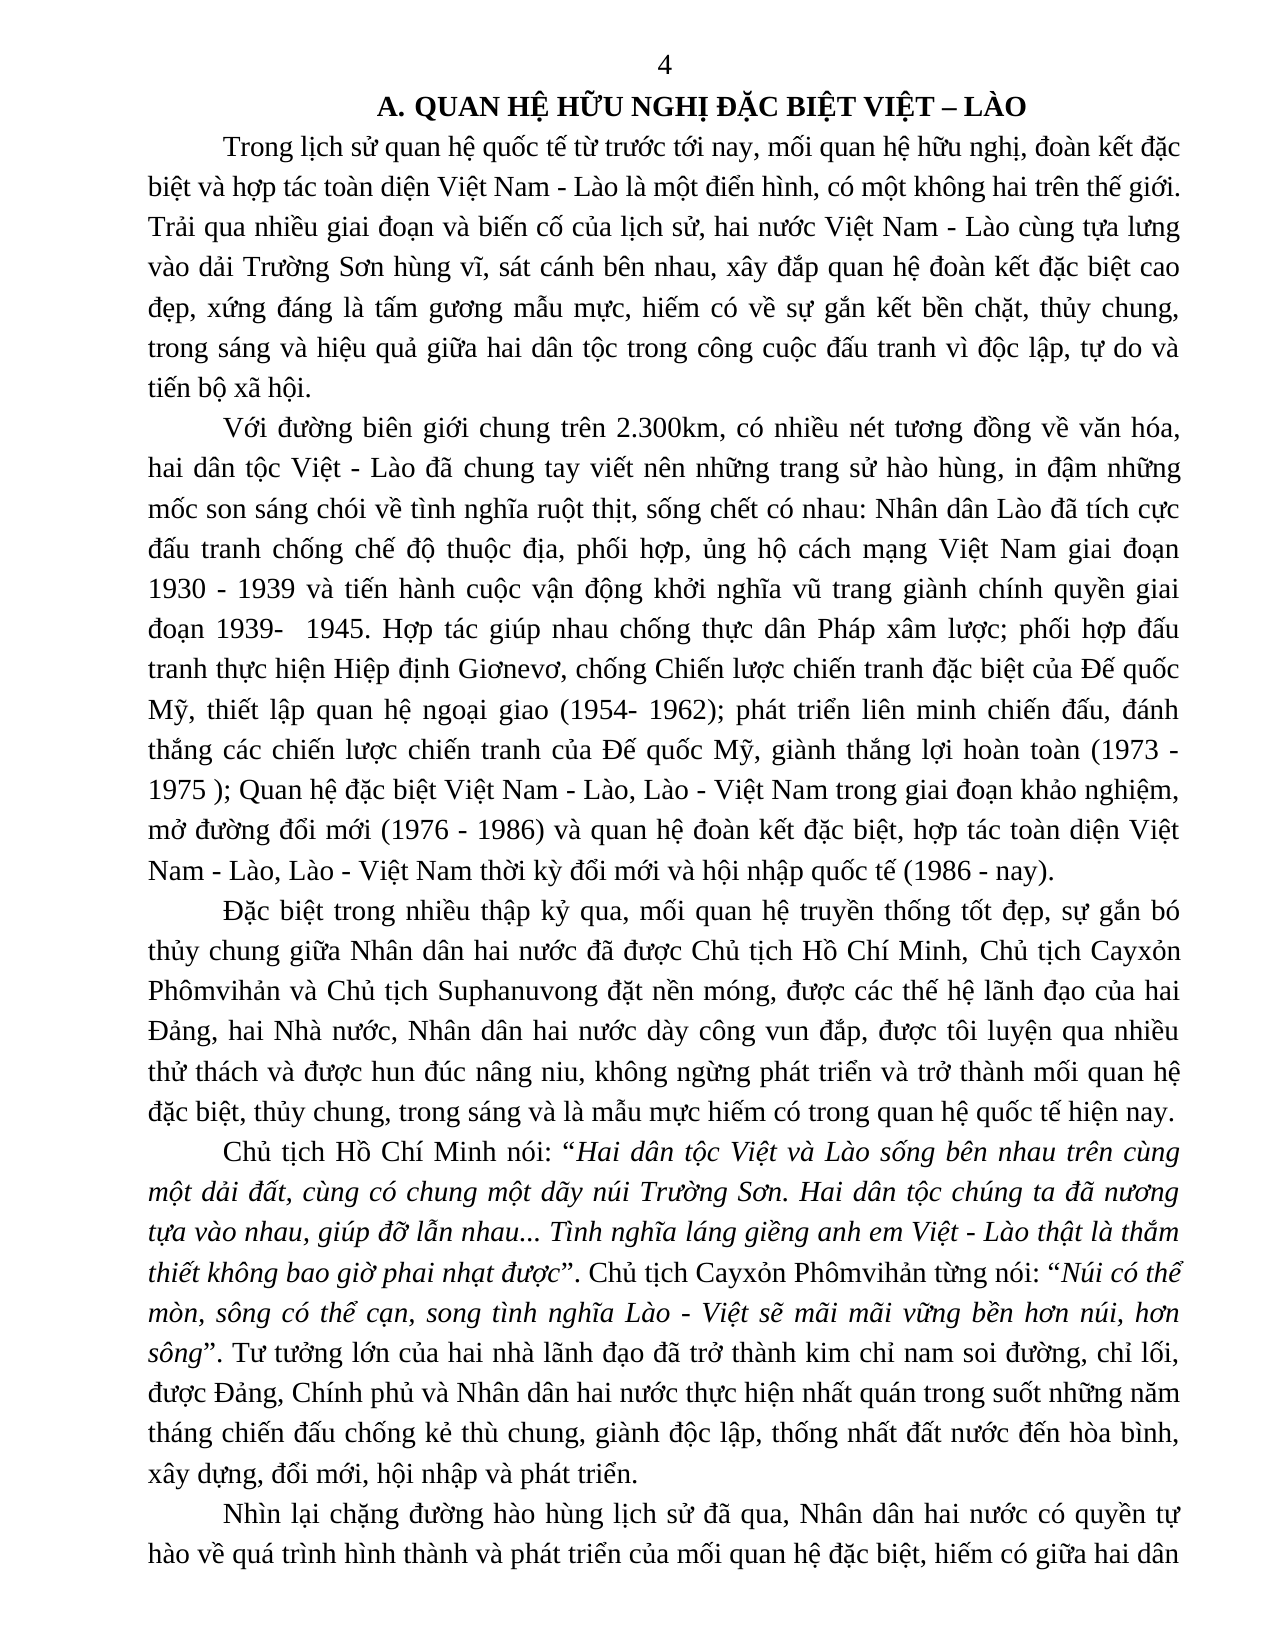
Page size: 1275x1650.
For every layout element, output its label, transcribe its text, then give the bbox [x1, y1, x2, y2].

text Với đường biên giới chung trên 2.300km, có nhiều nét tương đồng về văn hóa, hai dân tộc Việt - Lào đã chung tay viết nên những trang sử hào hùng, in đậm những mốc son sáng chói về tình nghĩa ruột thịt, sống chết có nhau: Nhân dân Lào đã tích cực đấu tranh chống chế độ thuộc địa, phối hợp, ủng hộ cách mạng Việt Nam giai đoạn 1930 - 1939 và tiến hành cuộc vận động khởi nghĩa vũ trang giành chính quyền giai đoạn 1939- 1945. Hợp tác giúp nhau chống thực dân Pháp xâm lược; phối hợp đấu tranh thực hiện Hiệp định Giơnevơ, chống Chiến lược chiến tranh đặc biệt của Đế quốc Mỹ, thiết lập quan hệ ngoại giao (1954- 1962); phát triển liên minh chiến đấu, đánh thắng các chiến lược chiến tranh của Đế quốc Mỹ, giành thắng lợi hoàn toàn (1973 -1975 ); Quan hệ đặc biệt Việt Nam - Lào, Lào - Việt Nam trong giai đoạn khảo nghiệm, mở đường đổi mới (1976 - 1986) và quan hệ đoàn kết đặc biệt, hợp tác toàn diện Việt Nam - Lào, Lào - Việt Nam thời kỳ đổi mới và hội nhập quốc tế (1986 - nay). [148, 410, 1181, 886]
text Đặc biệt trong nhiều thập kỷ qua, mối quan hệ truyền thống tốt đẹp, sự gắn bó thủy chung giữa Nhân dân hai nước đã được Chủ tịch Hồ Chí Minh, Chủ tịch Cayxỏn Phômvihản và Chủ tịch Suphanuvong đặt nền móng, được các thế hệ lãnh đạo của hai Đảng, hai Nhà nước, Nhân dân hai nước dày công vun đắp, được tôi luyện qua nhiều thử thách và được hun đúc nâng niu, không ngừng phát triển và trở thành mối quan hệ đặc biệt, thủy chung, trong sáng và là mẫu mực hiếm có trong quan hệ quốc tế hiện nay. [148, 893, 1181, 1127]
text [148, 1496, 1181, 1570]
text Trong lịch sử quan hệ quốc tế từ trước tới nay, mối quan hệ hữu nghị, đoàn kết đặc biệt và hợp tác toàn diện Việt Nam - Lào là một điển hình, có một không hai trên thế giới. Trải qua nhiều giai đoạn và biến cố của lịch sử, hai nước Việt Nam - Lào cùng tựa lưng vào dải Trường Sơn hùng vĩ, sát cánh bên nhau, xây đắp quan hệ đoàn kết đặc biệt cao đẹp, xứng đáng là tấm gương mẫu mực, hiếm có về sự gắn kết bền chặt, thủy chung, trong sáng và hiệu quả giữa hai dân tộc trong công cuộc đấu tranh vì độc lập, tự do và tiến bộ xã hội. [148, 129, 1181, 404]
list QUAN HỆ HỮU NGHỊ ĐẶC BIỆT VIỆT – LÀO [223, 89, 1181, 122]
text Chủ tịch Hồ Chí Minh nói: “Hai dân tộc Việt và Lào sống bên nhau trên cùng một dải đất, cùng có chung một dãy núi Trường Sơn. Hai dân tộc chúng ta đã nương tựa vào nhau, giúp đỡ lẫn nhau... Tình nghĩa láng giềng anh em Việt - Lào thật là thắm thiết không bao giờ phai nhạt được”. Chủ tịch Cayxỏn Phômvihản từng nói: “Núi có thể mòn, sông có thể cạn, song tình nghĩa Lào - Việt sẽ mãi mãi vững bền hơn núi, hơn sông”. Tư tưởng lớn của hai nhà lãnh đạo đã trở thành kim chỉ nam soi đường, chỉ lối, được Đảng, Chính phủ và Nhân dân hai nước thực hiện nhất quán trong suốt những năm tháng chiến đấu chống kẻ thù chung, giành độc lập, thống nhất đất nước đến hòa bình, xây dựng, đổi mới, hội nhập và phát triển. [148, 1134, 1181, 1489]
